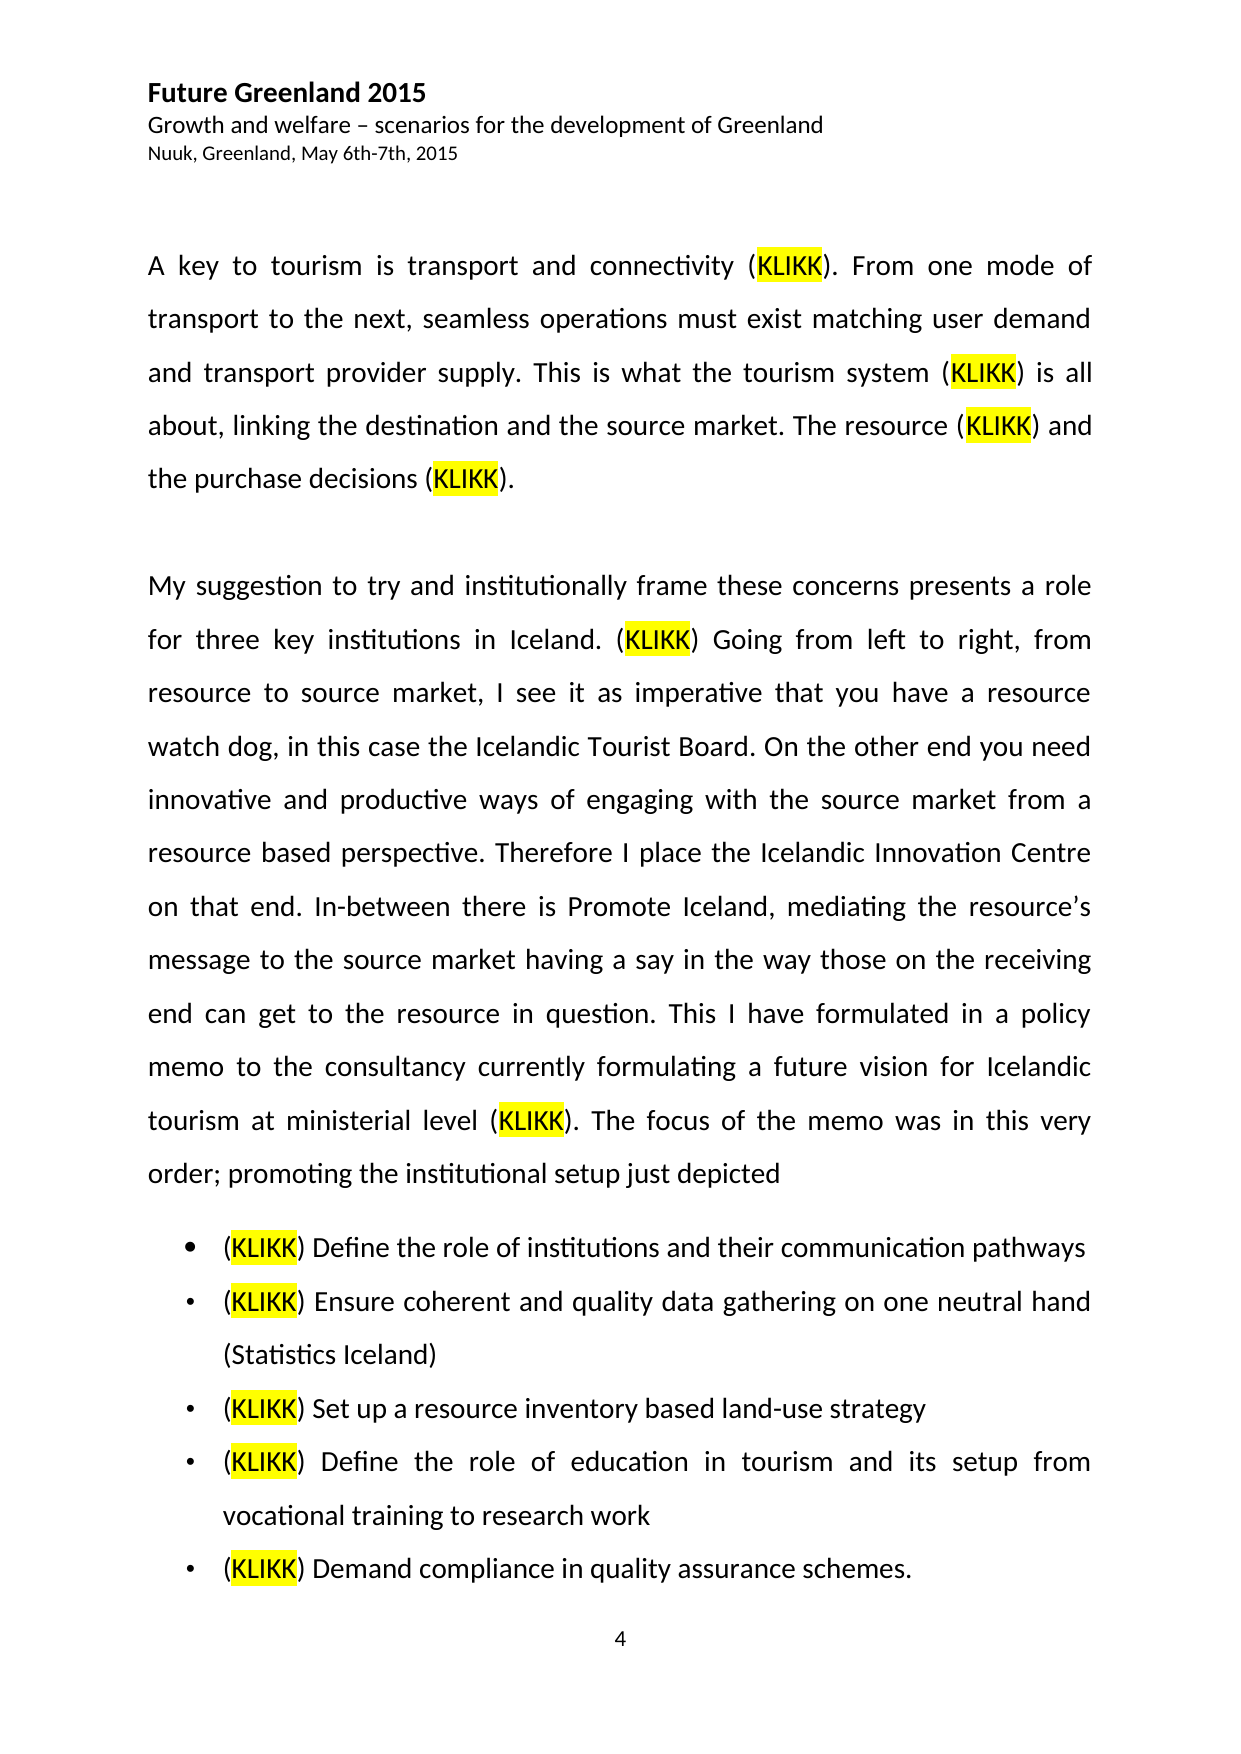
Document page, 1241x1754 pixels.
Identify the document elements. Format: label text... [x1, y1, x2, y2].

text My suggestion to try and institutionally frame these concerns presents a role for three key institutions in Iceland. (KLIKK) Going from left to right, from resource to source market, I see it as imperative that you have a resource watch dog, in this case the Icelandic Tourist Board. On the other end you need innovative and productive ways of engaging with the source market from a resource based perspective. Therefore I place the Icelandic Innovation Centre on that end. In-between there is Promote Iceland, mediating the resource’s message to the source market having a say in the way those on the receiving end can get to the resource in question. This I have formulated in a policy memo to the consultancy currently formulating a future vision for Icelandic tourism at ministerial level (KLIKK). The focus of the memo was in this very order; promoting the institutional setup just depicted [148, 567, 1093, 1191]
list (KLIKK) Set up a resource inventory based land-use strategy [297, 1390, 1093, 1425]
list (KLIKK) Define the role of institutions and their communication pathways [185, 1229, 1093, 1265]
list (KLIKK) Ensure coherent and quality data gathering on one neutral hand (Statistics Iceland) [185, 1283, 1093, 1372]
list (KLIKK) Demand compliance in quality assurance schemes. [297, 1550, 1093, 1586]
text A key to tourism is transport and connectivity (KLIKK). From one mode of transport to the next, seamless operations must exist matching user demand and transport provider supply. This is what the tourism system (KLIKK) is all about, linking the destination and the source market. The resource (KLIKK) and the purchase decisions (KLIKK). [148, 247, 1093, 496]
list (KLIKK) Define the role of education in tourism and its setup from vocational training to research work [185, 1443, 1093, 1532]
